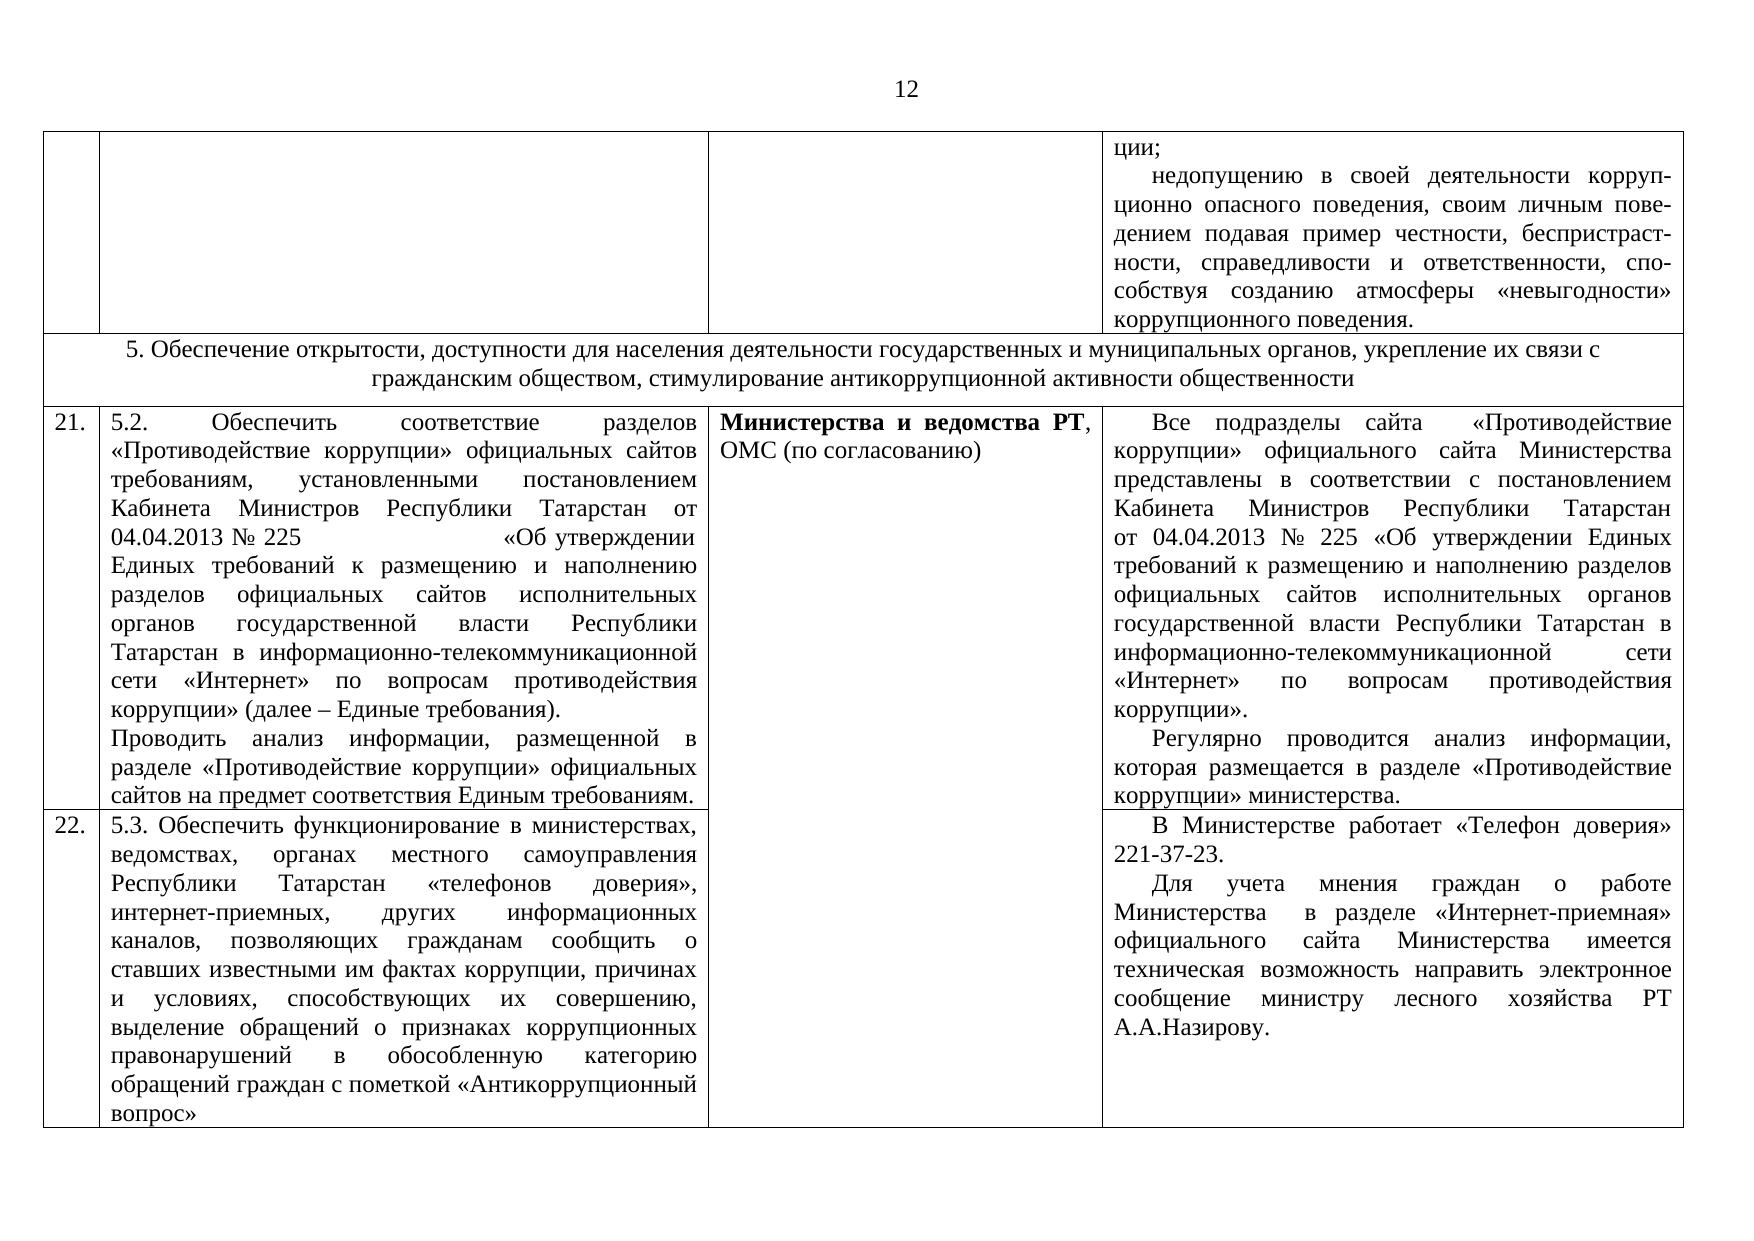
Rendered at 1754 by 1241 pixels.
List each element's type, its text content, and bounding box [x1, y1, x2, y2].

table_cell В Министерстве работает «Телефон доверия» 221-37-23. Для учета мнения граждан о работе Министерства в разделе «Интернет-приемная» официального сайта Министерства имеется техническая возможность направить электронное сообщение министру лесного хозяйства РТ А.А.Назирову. [1103, 810, 1683, 1127]
table_cell 5.3. Обеспечить функционирование в министерствах, ведомствах, органах местного самоуправления Республики Татарстан «телефонов доверия», интернет-приемных, других информационных каналов, позволяющих гражданам сообщить о ставших известными им фактах коррупции, причинах и условиях, способствующих их совершению, выделение обращений о признаках коррупционных правонарушений в обособленную категорию обращений граждан с пометкой «Антикоррупционный вопрос» [100, 810, 708, 1127]
table_cell 5. Обеспечение открытости, доступности для населения деятельности государственных и муниципальных органов, укрепление их связи с гражданским обществом, стимулирование антикоррупционной активности общественности [44, 334, 1683, 406]
table_cell [44, 132, 99, 333]
table_cell Все подразделы сайта «Противодействие коррупции» официального сайта Министерства представлены в соответствии с постановлением Кабинета Министров Республики Татарстан от 04.04.2013 № 225 «Об утверждении Единых требований к размещению и наполнению разделов официальных сайтов исполнительных органов государственной власти Республики Татарстан в информационно-телекоммуникационной сети «Интернет» по вопросам противодействия коррупции». Регулярно проводится анализ информации, которая размещается в разделе «Противодействие коррупции» министерства. [1103, 407, 1683, 809]
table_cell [1103, 132, 1683, 333]
table_cell Министерства и ведомства РТ, ОМС (по согласованию) [709, 407, 1102, 1127]
table_cell [44, 407, 99, 809]
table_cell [100, 132, 708, 333]
table_cell [44, 810, 99, 1127]
table_cell 5.2. Обеспечить соответствие разделов «Противодействие коррупции» официальных сайтов требованиям, установленными постановлением Кабинета Министров Республики Татарстан от 04.04.2013 № 225 «Об утверждении Единых требований к размещению и наполнению разделов официальных сайтов исполнительных органов государственной власти Республики Татарстан в информационно-телекоммуникационной сети «Интернет» по вопросам противодействия коррупции» (далее – Единые требования). Проводить анализ информации, размещенной в разделе «Противодействие коррупции» официальных сайтов на предмет соответствия Единым требованиям. [100, 407, 708, 809]
